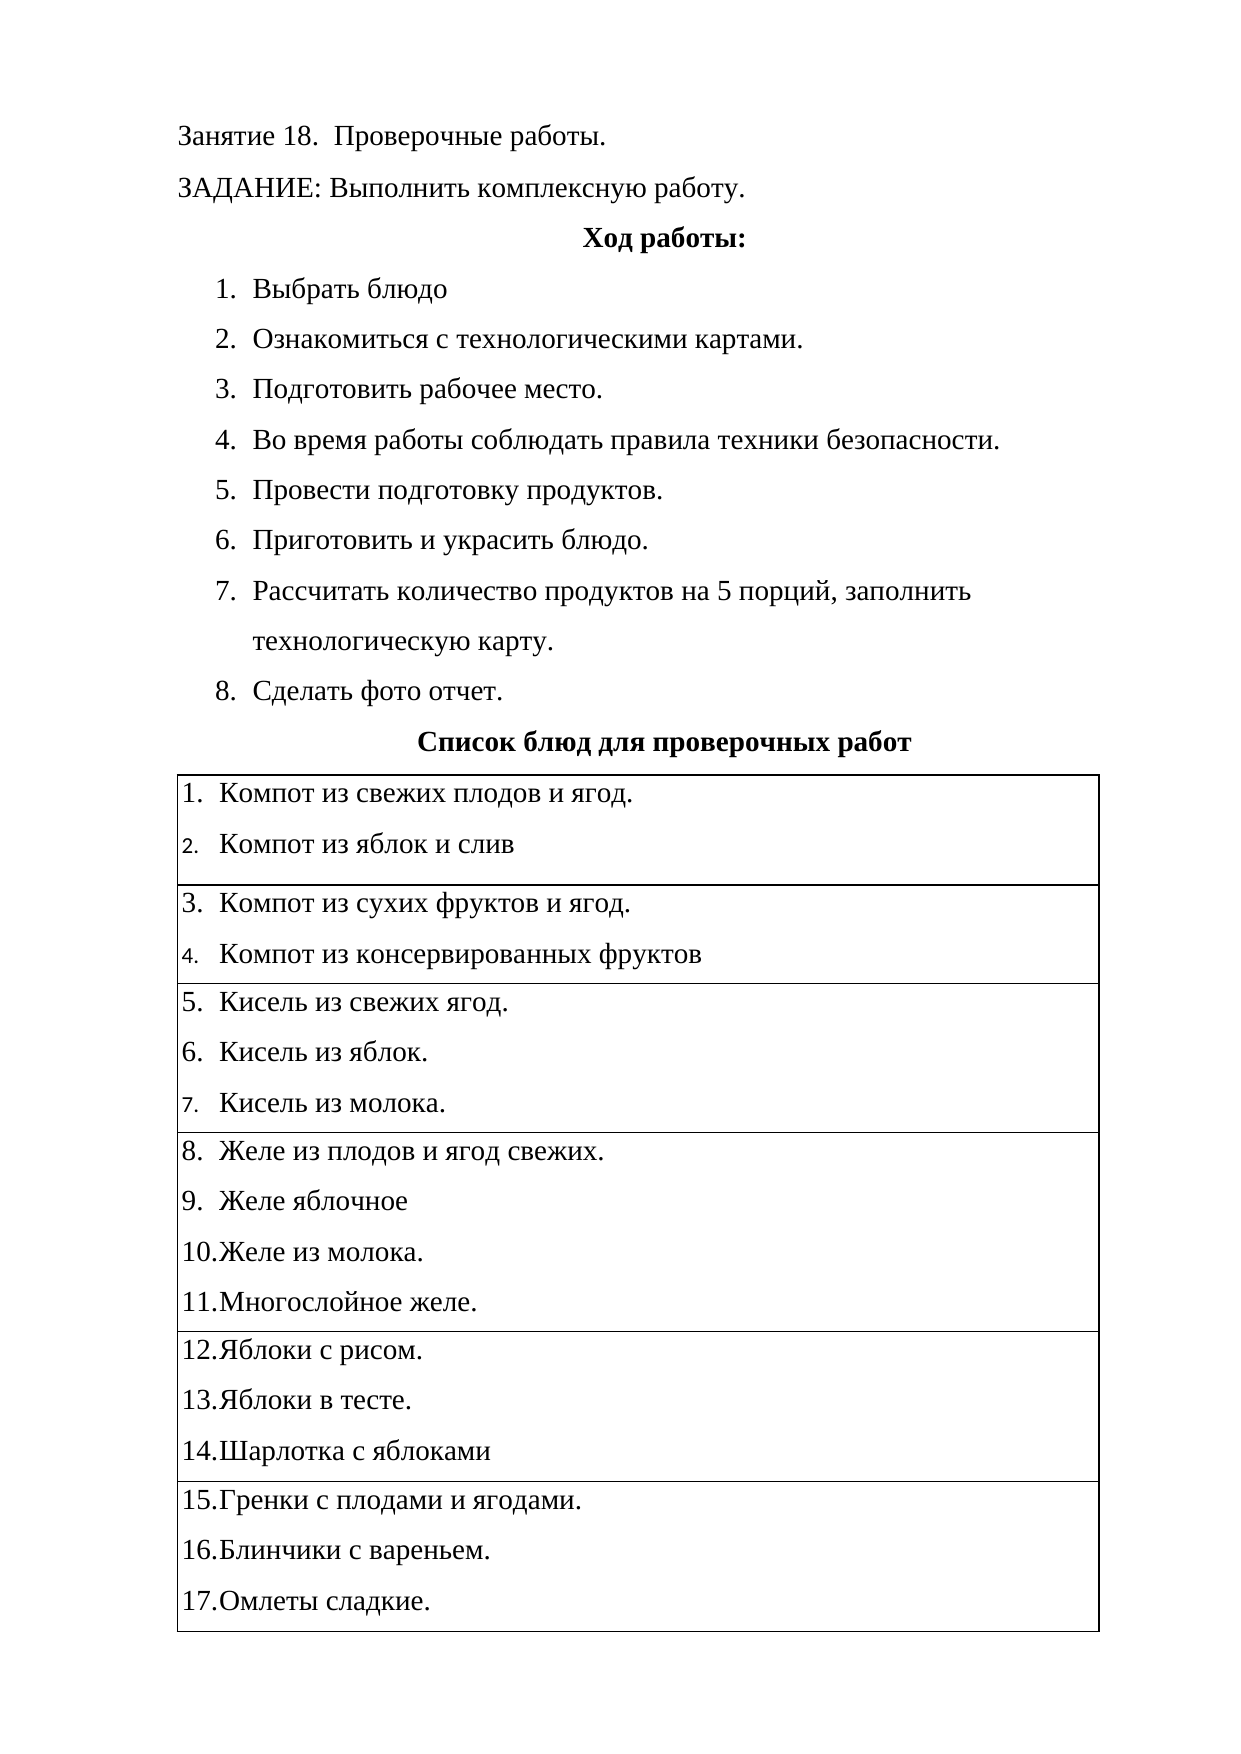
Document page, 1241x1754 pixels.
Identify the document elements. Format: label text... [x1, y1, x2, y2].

table_header Компот из свежих плодов и ягод. Компот из яблок и слив [178, 776, 1098, 884]
table_cell Яблоки с рисом. Яблоки в тесте. Шарлотка с яблоками [178, 1332, 1098, 1481]
list Подготовить рабочее место. [215, 372, 1152, 405]
text Список блюд для проверочных работ [177, 724, 1152, 757]
table_cell Кисель из свежих ягод. Кисель из яблок. Кисель из молока. [178, 984, 1098, 1131]
list Провести подготовку продуктов. [215, 472, 1152, 506]
list Сделать фото отчет. [215, 673, 1152, 707]
list Во время работы соблюдать правила техники безопасности. [215, 422, 1152, 455]
list Приготовить и украсить блюдо. [215, 522, 1152, 556]
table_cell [178, 1482, 1098, 1631]
table_cell Желе из плодов и ягод свежих. Желе яблочное Желе из молока. Многослойное желе. [178, 1133, 1098, 1331]
text Занятие 18. Проверочные работы. [177, 118, 1152, 152]
table_cell Компот из сухих фруктов и ягод. Компот из консервированных фруктов [178, 886, 1098, 983]
list Рассчитать количество продуктов на 5 порций, заполнить технологическую карту. [215, 573, 1152, 657]
text Ход работы: [177, 221, 1152, 254]
list Ознакомиться с технологическими картами. [215, 321, 1152, 355]
list Выбрать блюдо [215, 271, 1152, 304]
text ЗАДАНИЕ: Выполнить комплексную работу. [177, 170, 1152, 204]
